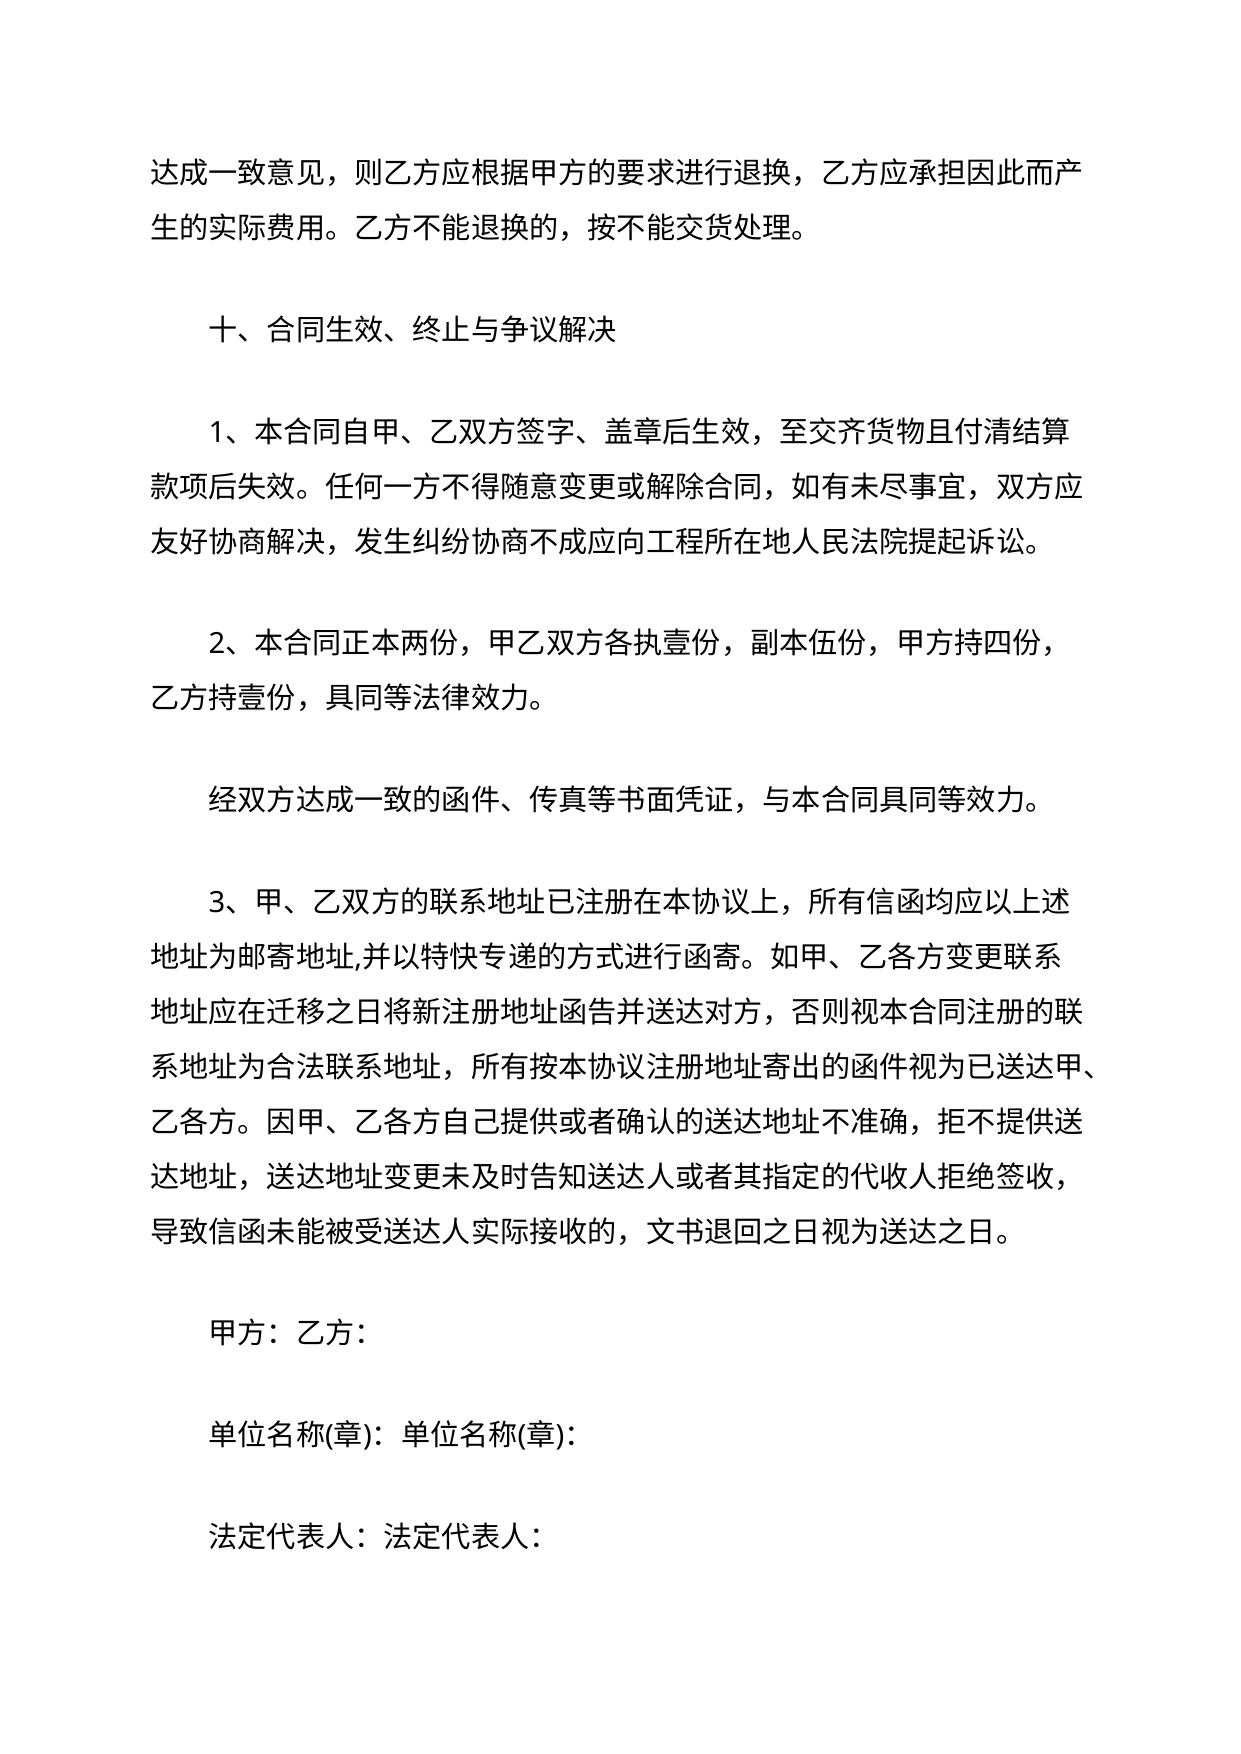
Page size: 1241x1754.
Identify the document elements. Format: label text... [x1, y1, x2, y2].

text 十、合同生效、终止与争议解决 [150, 307, 1090, 349]
text 1、本合同自甲、乙双方签字、盖章后生效，至交齐货物且付清结算款项后失效。任何一方不得随意变更或解除合同，如有未尽事宜，双方应友好协商解决，发生纠纷协商不成应向工程所在地人民法院提起诉讼。 [150, 408, 1090, 561]
text 单位名称(章)：单位名称(章)： [150, 1412, 1090, 1454]
text 经双方达成一致的函件、传真等书面凭证，与本合同具同等效力。 [150, 777, 1090, 819]
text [150, 150, 1090, 247]
text 2、本合同正本两份，甲乙双方各执壹份，副本伍份，甲方持四份，乙方持壹份，具同等法律效力。 [150, 620, 1090, 717]
text 甲方：乙方： [150, 1310, 1090, 1352]
text 法定代表人：法定代表人： [150, 1514, 1090, 1556]
text 3、甲、乙双方的联系地址已注册在本协议上，所有信函均应以上述地址为邮寄地址,并以特快专递的方式进行函寄。如甲、乙各方变更联系地址应在迁移之日将新注册地址函告并送达对方，否则视本合同注册的联系地址为合法联系地址，所有按本协议注册地址寄出的函件视为已送达甲、乙各方。因甲、乙各方自己提供或者确认的送达地址不准确，拒不提供送达地址，送达地址变更未及时告知送达人或者其指定的代收人拒绝签收，导致信函未能被受送达人实际接收的，文书退回之日视为送达之日。 [150, 879, 1090, 1251]
